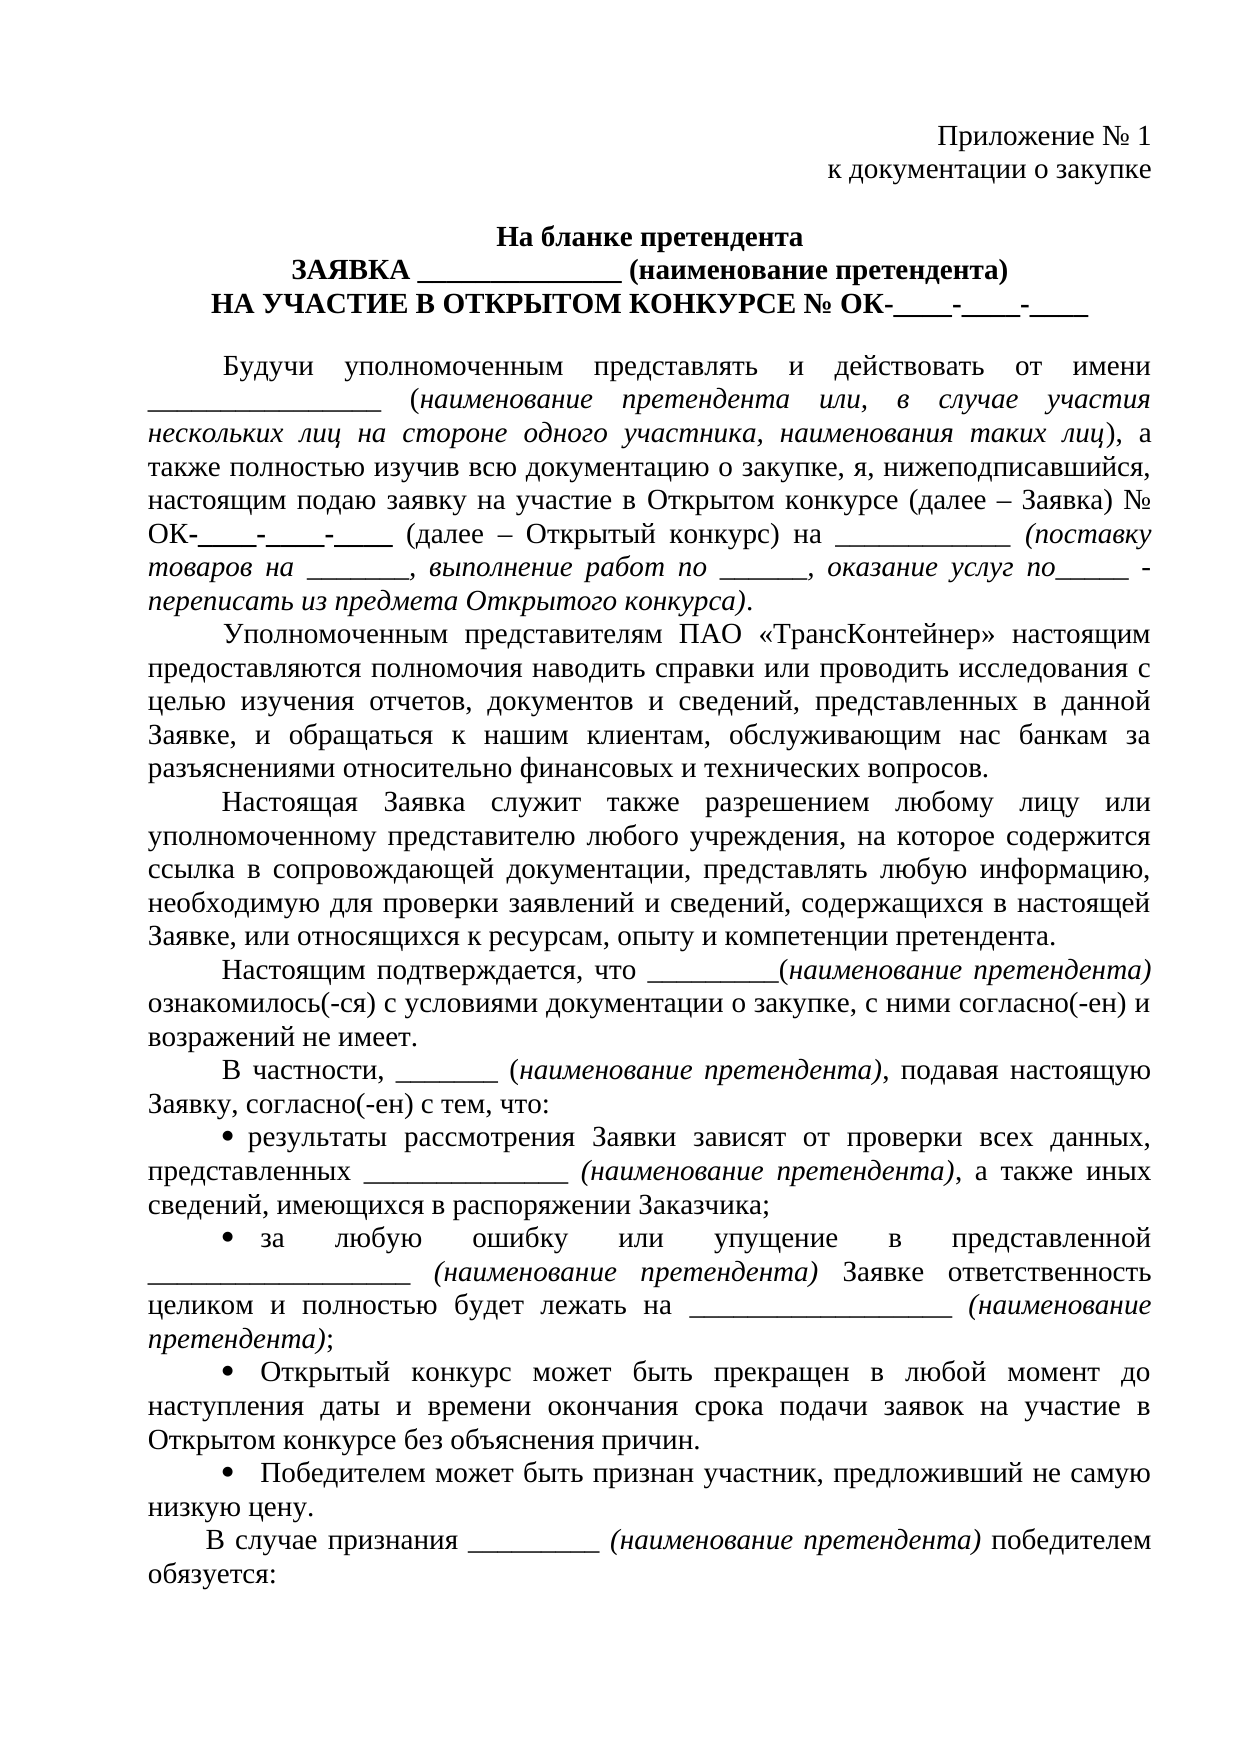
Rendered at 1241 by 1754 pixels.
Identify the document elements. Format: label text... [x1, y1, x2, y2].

text На бланке претендента [148, 219, 1152, 252]
text Уполномоченным представителям ПАО «ТрансКонтейнер» настоящим предоставляются полномочия наводить справки или проводить исследования с целью изучения отчетов, документов и сведений, представленных в данной Заявке, и обращаться к нашим клиентам, обслуживающим нас банкам за разъяснениями относительно финансовых и технических вопросов. [148, 616, 1152, 784]
text В случае признания _________ (наименование претендента) победителем обязуется: [148, 1522, 1152, 1589]
text Будучи уполномоченным представлять и действовать от имени ________________ (наименование претендента или, в случае участия нескольких лиц на стороне одного участника, наименования таких лиц), а также полностью изучив всю документацию о закупке, я, нижеподписавшийся, настоящим подаю заявку на участие в Открытом конкурсе (далее – Заявка) № ОК-____-____-____ (далее – Открытый конкурс) на ____________ (поставку товаров на _______, выполнение работ по ______, оказание услуг по_____ - переписать из предмета Открытого конкурса). [148, 348, 1152, 616]
text Приложение № 1 [148, 118, 1152, 152]
text Настоящая Заявка служит также разрешением любому лицу или уполномоченному представителю любого учреждения, на которое содержится ссылка в сопровождающей документации, представлять любую информацию, необходимую для проверки заявлений и сведений, содержащихся в настоящей Заявке, или относящихся к ресурсам, опыту и компетенции претендента. [148, 784, 1152, 952]
list Открытый конкурс может быть прекращен в любой момент до наступления даты и времени окончания срока подачи заявок на участие в Открытом конкурсе без объяснения причин. [148, 1354, 1152, 1455]
text к документации о закупке [148, 152, 1152, 185]
text Настоящим подтверждается, что _________(наименование претендента) ознакомилось(-ся) с условиями документации о закупке, с ними согласно(-ен) и возражений не имеет. [148, 952, 1152, 1052]
text НА УЧАСТИЕ В ОТКРЫТОМ КОНКУРСЕ № ОК-____-____-____ [148, 286, 1152, 319]
list Победителем может быть признан участник, предложивший не самую низкую цену. [148, 1455, 1152, 1522]
list результаты рассмотрения Заявки зависят от проверки всех данных, представленных ______________ (наименование претендента), а также иных сведений, имеющихся в распоряжении Заказчика; [148, 1119, 1152, 1220]
text В частности, _______ (наименование претендента), подавая настоящую Заявку, согласно(-ен) с тем, что: [148, 1052, 1152, 1119]
list за любую ошибку или упущение в представленной __________________ (наименование претендента) Заявке ответственность целиком и полностью будет лежать на __________________ (наименование претендента); [148, 1220, 1152, 1354]
text ЗАЯВКА ______________ (наименование претендента) [148, 252, 1152, 286]
